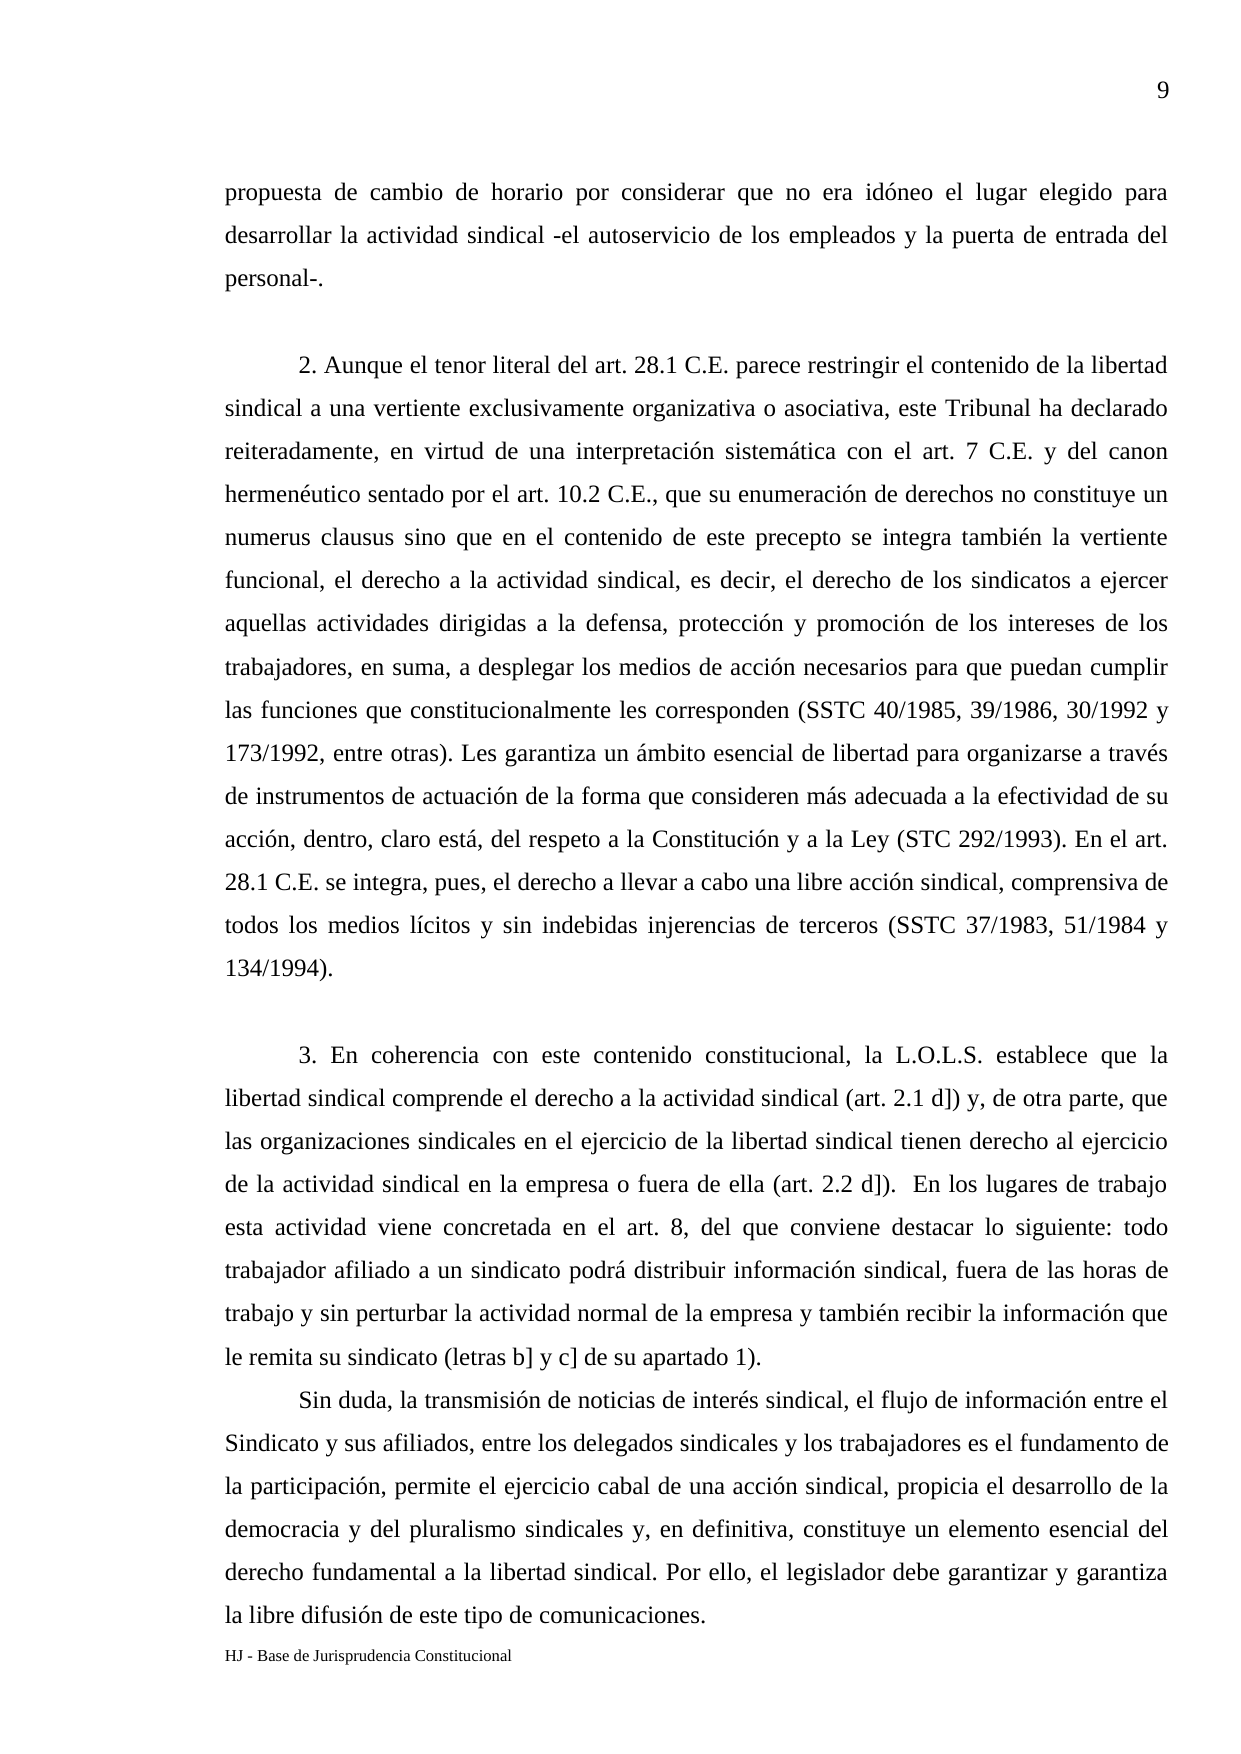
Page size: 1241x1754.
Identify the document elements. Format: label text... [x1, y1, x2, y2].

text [224, 177, 1169, 292]
text Sin duda, la transmisión de noticias de interés sindical, el flujo de información entre el Sindicato y sus afiliados, entre los delegados sindicales y los trabajadores es el fundamento de la participación, permite el ejercicio cabal de una acción sindical, propicia el desarrollo de la democracia y del pluralismo sindicales y, en definitiva, constituye un elemento esencial del derecho fundamental a la libertad sindical. Por ello, el legislador debe garantizar y garantiza la libre difusión de este tipo de comunicaciones. [224, 1385, 1169, 1629]
text 3. En coherencia con este contenido constitucional, la L.O.L.S. establece que la libertad sindical comprende el derecho a la actividad sindical (art. 2.1 d]) y, de otra parte, que las organizaciones sindicales en el ejercicio de la libertad sindical tienen derecho al ejercicio de la actividad sindical en la empresa o fuera de ella (art. 2.2 d]). En los lugares de trabajo esta actividad viene concretada en el art. 8, del que conviene destacar lo siguiente: todo trabajador afiliado a un sindicato podrá distribuir información sindical, fuera de las horas de trabajo y sin perturbar la actividad normal de la empresa y también recibir la información que le remita su sindicato (letras b] y c] de su apartado 1). [224, 1040, 1169, 1370]
text 2. Aunque el tenor literal del art. 28.1 C.E. parece restringir el contenido de la libertad sindical a una vertiente exclusivamente organizativa o asociativa, este Tribunal ha declarado reiteradamente, en virtud de una interpretación sistemática con el art. 7 C.E. y del canon hermenéutico sentado por el art. 10.2 C.E., que su enumeración de derechos no constituye un numerus clausus sino que en el contenido de este precepto se integra también la vertiente funcional, el derecho a la actividad sindical, es decir, el derecho de los sindicatos a ejercer aquellas actividades dirigidas a la defensa, protección y promoción de los intereses de los trabajadores, en suma, a desplegar los medios de acción necesarios para que puedan cumplir las funciones que constitucionalmente les corresponden (SSTC 40/1985, 39/1986, 30/1992 y 173/1992, entre otras). Les garantiza un ámbito esencial de libertad para organizarse a través de instrumentos de actuación de la forma que consideren más adecuada a la efectividad de su acción, dentro, claro está, del respeto a la Constitución y a la Ley (STC 292/1993). En el art. 28.1 C.E. se integra, pues, el derecho a llevar a cabo una libre acción sindical, comprensiva de todos los medios lícitos y sin indebidas injerencias de terceros (SSTC 37/1983, 51/1984 y 134/1994). [224, 350, 1169, 982]
